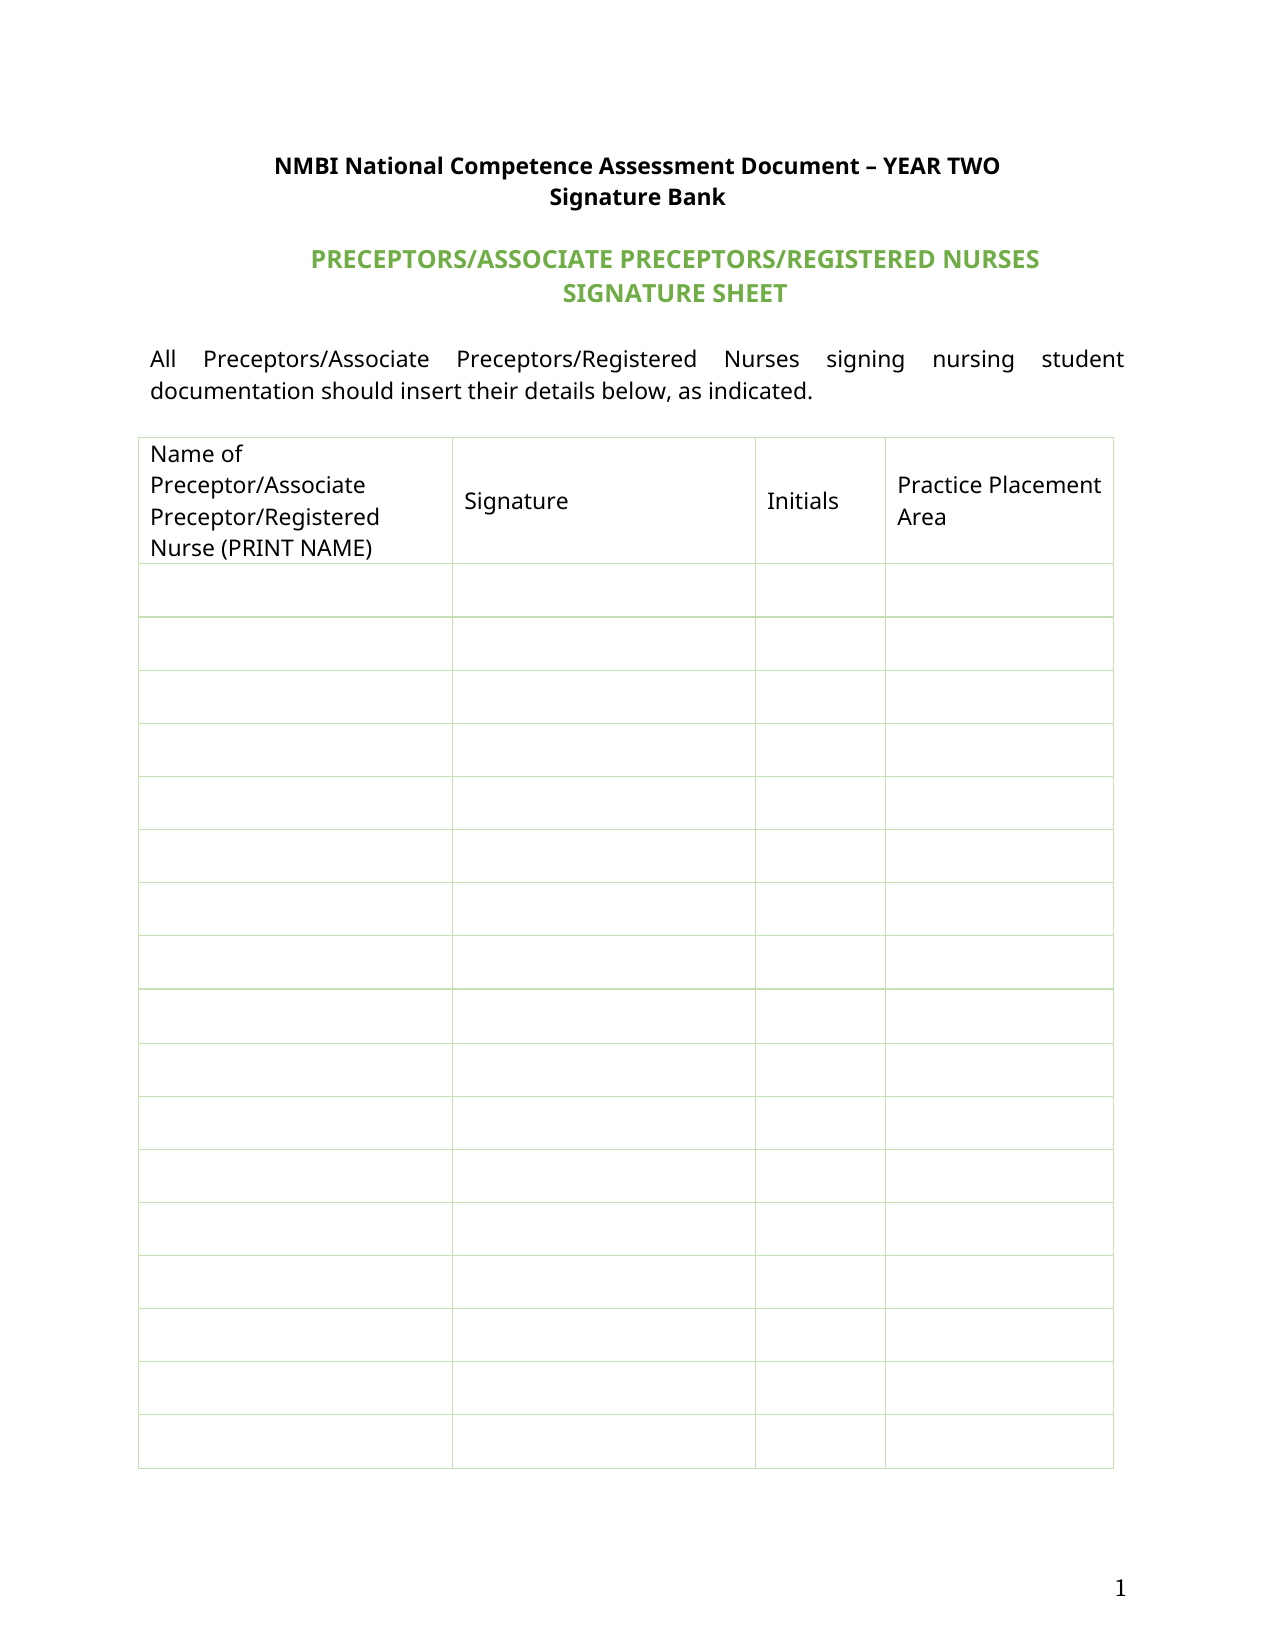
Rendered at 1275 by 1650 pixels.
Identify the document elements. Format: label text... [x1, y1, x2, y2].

table_cell [886, 936, 1113, 988]
table_cell [453, 883, 755, 935]
table_cell [886, 1415, 1113, 1467]
table_cell [756, 1309, 885, 1361]
text All Preceptors/Associate Preceptors/Registered Nurses signing nursing student documentation should insert their details below, as indicated. [150, 343, 1125, 406]
table_cell [139, 777, 452, 829]
table_cell [756, 1256, 885, 1308]
table_header [139, 990, 452, 1042]
table_cell [453, 936, 755, 988]
table_cell [886, 1256, 1113, 1308]
table_cell [453, 1203, 755, 1255]
table_cell [139, 671, 452, 723]
table_cell [756, 1203, 885, 1255]
table_cell [756, 1044, 885, 1096]
table_header Name of Preceptor/Associate Preceptor/Registered Nurse (PRINT NAME) [139, 438, 452, 563]
table_cell [886, 883, 1113, 935]
table_cell [453, 1415, 755, 1467]
table_cell [139, 1362, 452, 1414]
table_cell [886, 1097, 1113, 1149]
table_cell [886, 1362, 1113, 1414]
table_cell [886, 1044, 1113, 1096]
table_cell [453, 564, 755, 616]
table_cell [453, 724, 755, 776]
table_cell [139, 1044, 452, 1096]
table_cell [139, 724, 452, 776]
table_cell [886, 671, 1113, 723]
table_cell [756, 618, 885, 669]
table_cell [756, 724, 885, 776]
table_cell [453, 618, 755, 669]
table_cell [453, 830, 755, 882]
table_cell [453, 1150, 755, 1202]
table_cell [139, 1309, 452, 1361]
table_cell [139, 1256, 452, 1308]
table_cell [886, 777, 1113, 829]
table_cell [453, 1309, 755, 1361]
subtitle PRECEPTORS/ASSOCIATE PRECEPTORS/REGISTERED NURSES [150, 241, 1125, 275]
table_header Practice Placement Area [886, 438, 1113, 563]
text NMBI National Competence Assessment Document – YEAR TWO [150, 150, 1125, 181]
table_header Initials [756, 438, 885, 563]
text Signature Bank [150, 181, 1125, 212]
table_cell [453, 1044, 755, 1096]
table_cell [756, 1415, 885, 1467]
table_header [453, 990, 755, 1042]
table_cell [139, 618, 452, 669]
table_header Signature [453, 438, 755, 563]
table_cell [886, 830, 1113, 882]
table_cell [139, 830, 452, 882]
table_cell [139, 1097, 452, 1149]
table_cell [139, 1203, 452, 1255]
table_cell [756, 671, 885, 723]
table_cell [453, 1097, 755, 1149]
table_cell [453, 1256, 755, 1308]
subtitle SIGNATURE SHEET [150, 275, 1125, 309]
table_cell [756, 936, 885, 988]
table_cell [139, 883, 452, 935]
table_cell [886, 1203, 1113, 1255]
table_cell [756, 830, 885, 882]
table_cell [756, 1097, 885, 1149]
table_cell [453, 671, 755, 723]
table_header [756, 990, 885, 1042]
table_cell [886, 1309, 1113, 1361]
table_cell [886, 618, 1113, 669]
table_cell [453, 777, 755, 829]
table_cell [756, 777, 885, 829]
table_cell [756, 1150, 885, 1202]
table_cell [139, 564, 452, 616]
table_cell [139, 1150, 452, 1202]
table_cell [139, 936, 452, 988]
table_cell [886, 1150, 1113, 1202]
table_cell [756, 1362, 885, 1414]
table_cell [139, 1415, 452, 1467]
table_cell [886, 724, 1113, 776]
table_cell [453, 1362, 755, 1414]
table_header [886, 990, 1113, 1042]
table_cell [886, 564, 1113, 616]
table_cell [756, 883, 885, 935]
table_cell [756, 564, 885, 616]
